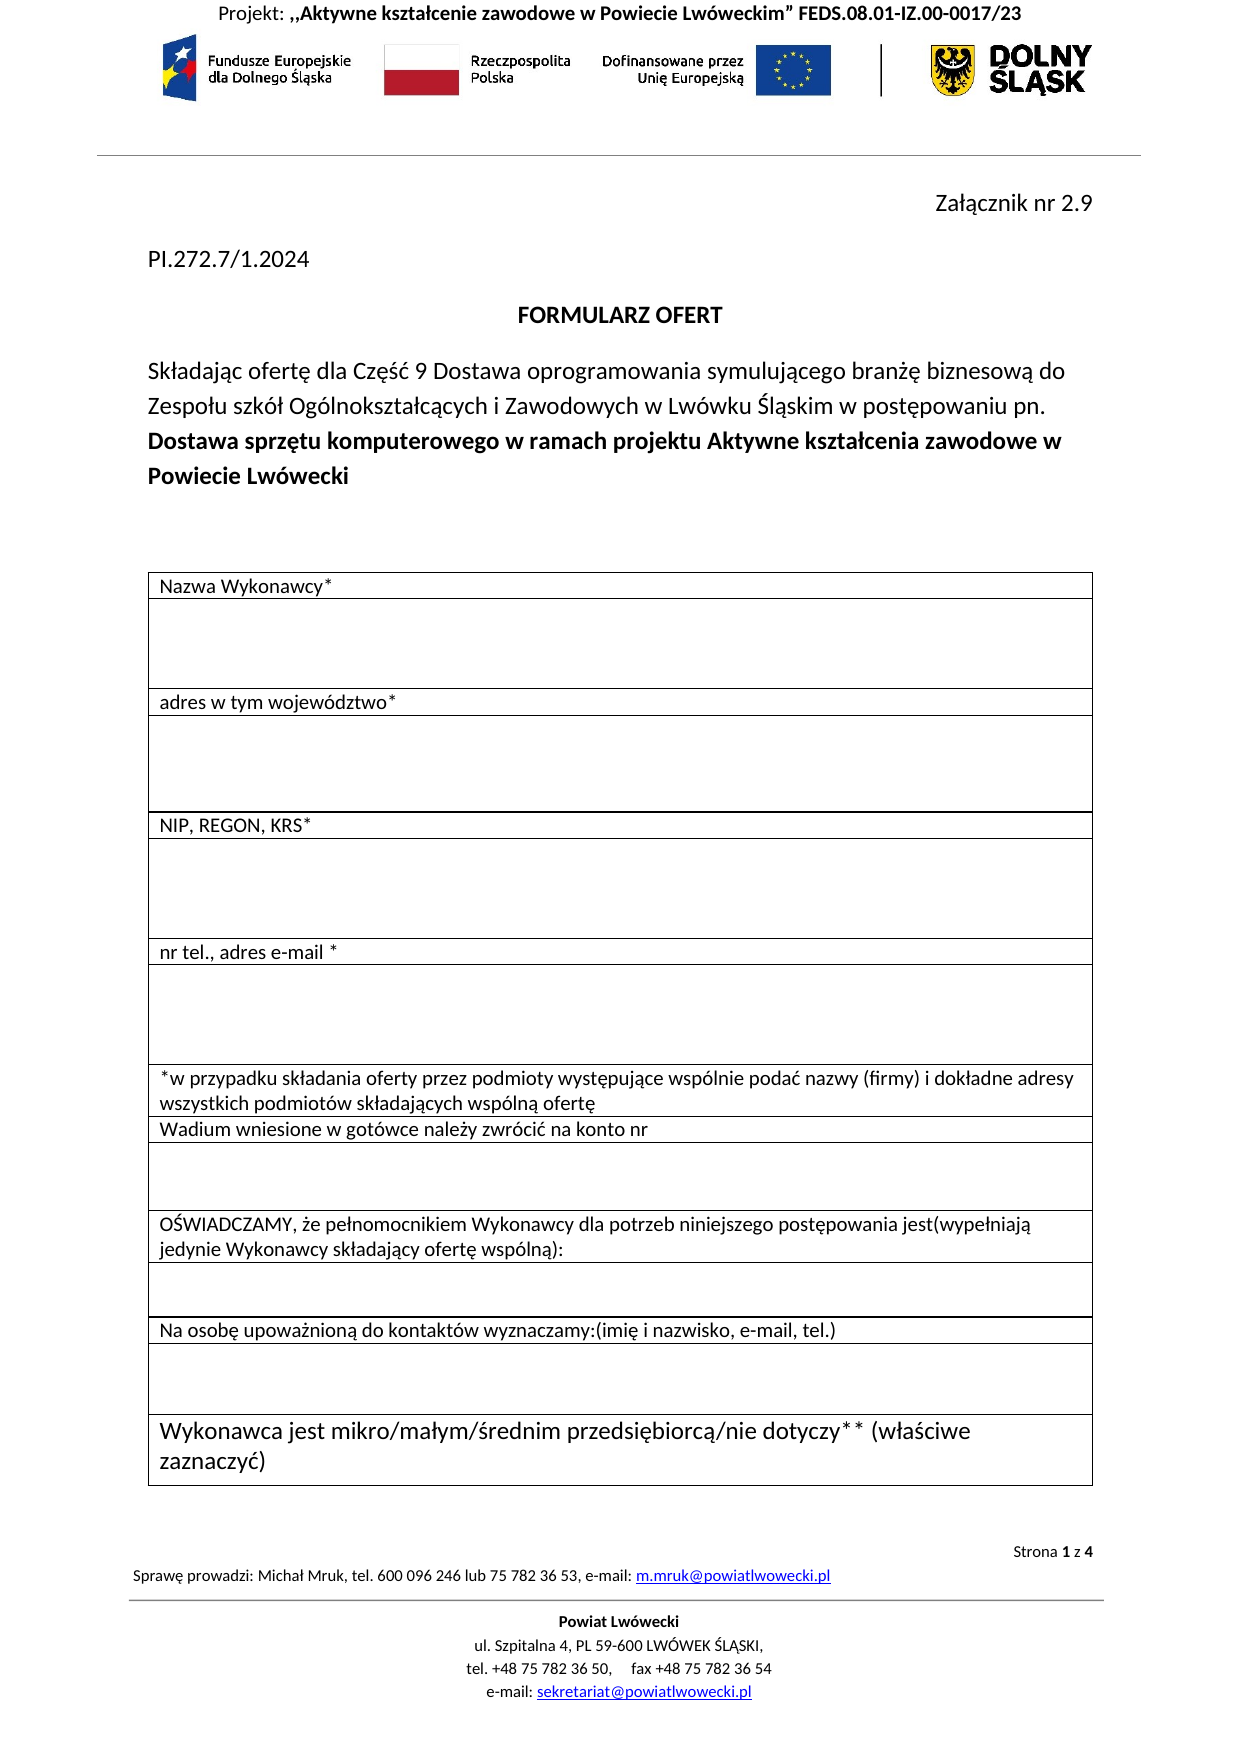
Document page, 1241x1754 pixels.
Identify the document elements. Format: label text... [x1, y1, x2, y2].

text PI.272.7/1.2024 [148, 243, 1093, 274]
table_cell NIP, REGON, KRS* [149, 813, 1092, 838]
table_cell [149, 716, 1092, 811]
table_cell OŚWIADCZAMY, że pełnomocnikiem Wykonawcy dla potrzeb niniejszego postępowania jest(wypełniają jedynie Wykonawcy składający ofertę wspólną): [149, 1211, 1092, 1262]
table_cell adres w tym województwo* [149, 689, 1092, 714]
table_cell *w przypadku składania oferty przez podmioty występujące wspólnie podać nazwy (firmy) i dokładne adresy wszystkich podmiotów składających wspólną ofertę [149, 1065, 1092, 1116]
table_cell Wykonawca jest mikro/małym/średnim przedsiębiorcą/nie dotyczy** (właściwe zaznaczyć) [149, 1415, 1092, 1485]
table_cell [149, 965, 1092, 1064]
table_cell [149, 1263, 1092, 1316]
table_cell [149, 599, 1092, 688]
text Składając ofertę dla Część 9 Dostawa oprogramowania symulującego branżę biznesową do Zespołu szkół Ogólnokształcących i Zawodowych w Lwówku Śląskim w postępowaniu pn. Dostawa sprzętu komputerowego w ramach projektu Aktywne kształcenia zawodowe w Powiecie Lwówecki [148, 355, 1093, 491]
text FORMULARZ OFERT [148, 299, 1093, 330]
picture [146, 17, 1092, 118]
text Załącznik nr 2.9 [148, 188, 1093, 218]
table_header Nazwa Wykonawcy* [149, 573, 1092, 598]
table_cell Wadium wniesione w gotówce należy zwrócić na konto nr [149, 1117, 1092, 1142]
table_cell [149, 1143, 1092, 1210]
table_cell nr tel., adres e-mail * [149, 939, 1092, 964]
table_cell [149, 1344, 1092, 1414]
table_cell [149, 839, 1092, 938]
table_cell Na osobę upoważnioną do kontaktów wyznaczamy:(imię i nazwisko, e-mail, tel.) [149, 1318, 1092, 1343]
